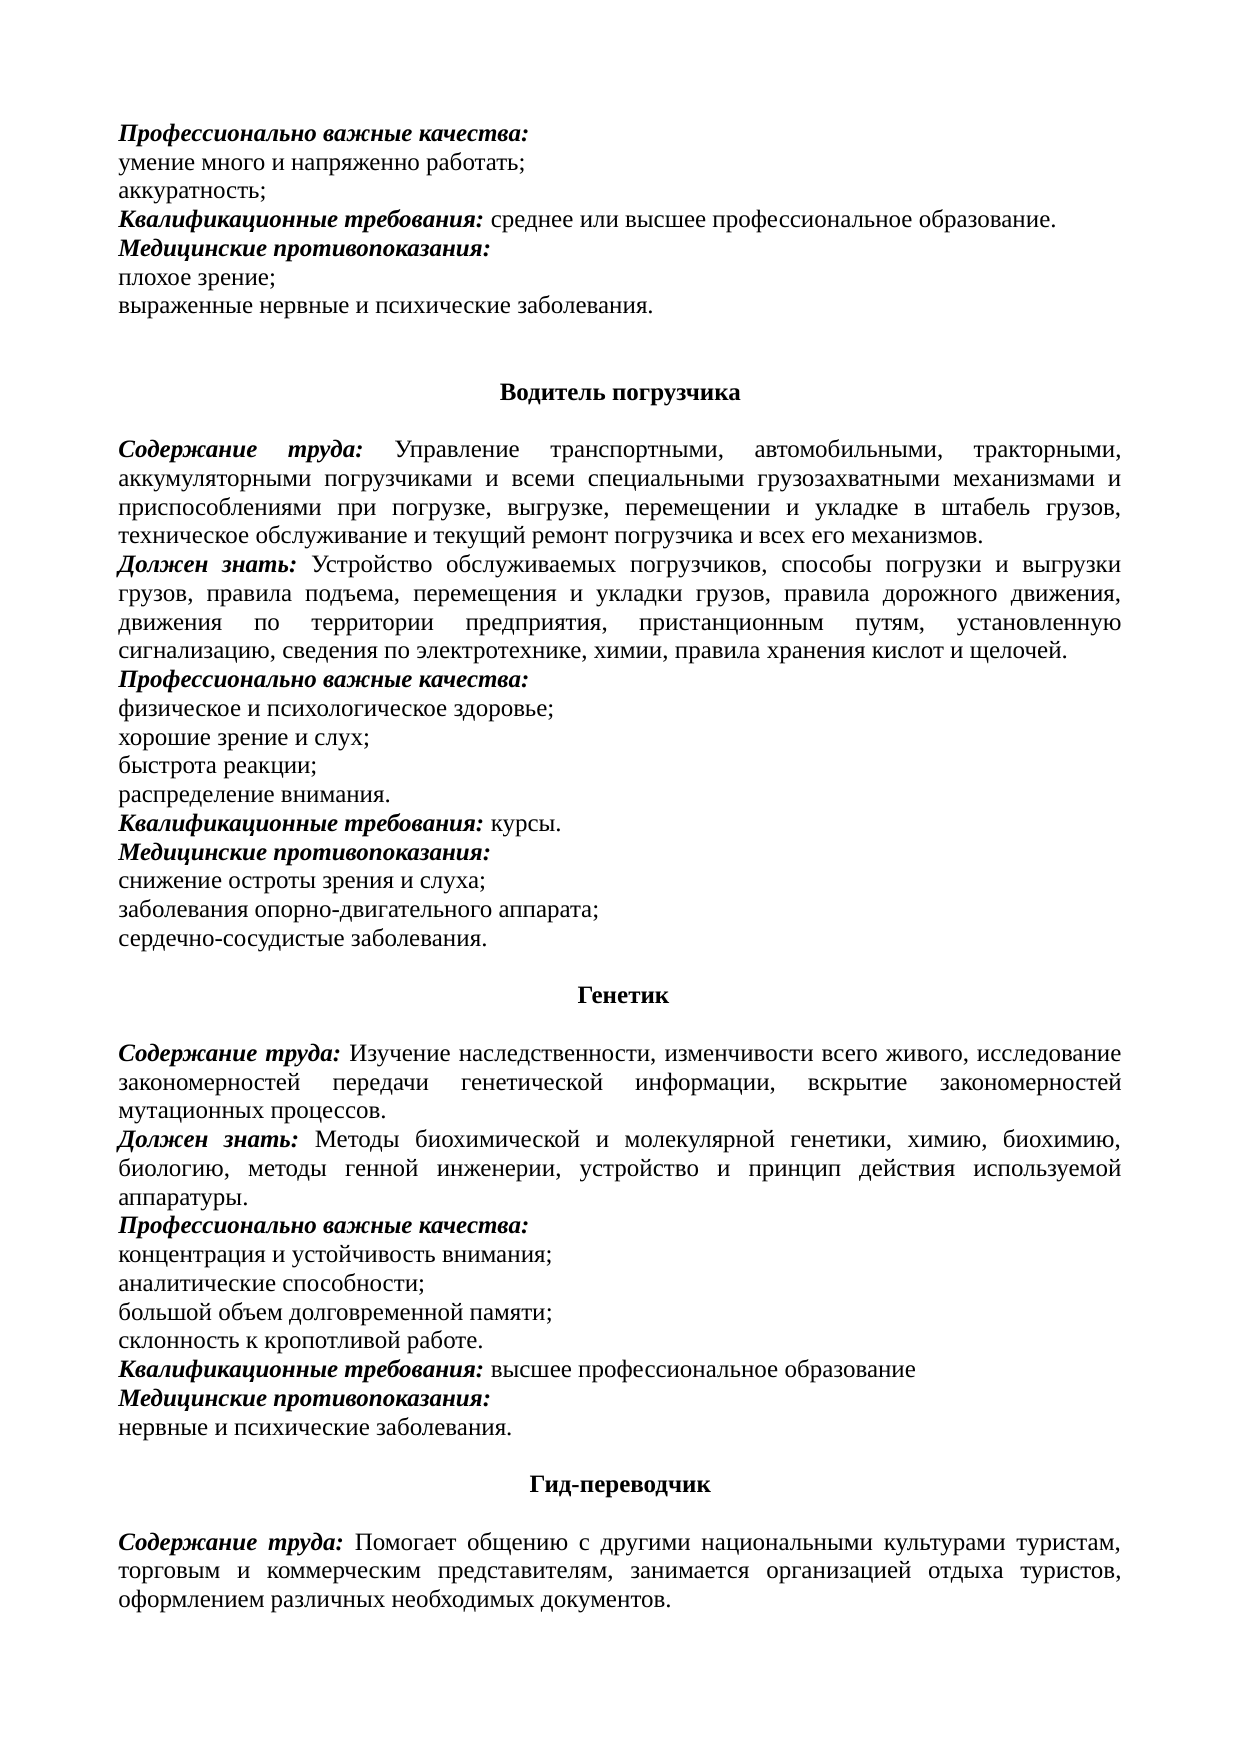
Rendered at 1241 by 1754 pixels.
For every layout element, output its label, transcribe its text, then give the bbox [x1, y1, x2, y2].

text заболевания опорно-двигательного аппарата; [118, 894, 1122, 923]
text плохое зрение; [118, 262, 1122, 291]
text Профессионально важные качества: [118, 1211, 1122, 1239]
text Гид-переводчик [118, 1469, 1122, 1498]
text Генетик [118, 981, 1122, 1009]
text аналитические способности; [118, 1268, 1122, 1297]
text концентрация и устойчивость внимания; [118, 1239, 1122, 1268]
text Медицинские противопоказания: [118, 837, 1122, 866]
text распределение внимания. [118, 779, 1122, 808]
text Квалификационные требования: высшее профессиональное образование [118, 1354, 1122, 1383]
text физическое и психологическое здоровье; [118, 693, 1122, 722]
text сердечно-сосудистые заболевания. [118, 923, 1122, 952]
text Медицинские противопоказания: [118, 1383, 1122, 1412]
text Водитель погрузчика [118, 377, 1122, 406]
text аккуратность; [118, 176, 1122, 204]
text Квалификационные требования: среднее или высшее профессиональное образование. [118, 204, 1122, 233]
text снижение остроты зрения и слуха; [118, 866, 1122, 894]
text Профессионально важные качества: [118, 664, 1122, 693]
text Содержание труда: Управление транспортными, автомобильными, тракторными, аккумуляторными погрузчиками и всеми специальными грузозахватными механизмами и приспособлениями при погрузке, выгрузке, перемещении и укладке в штабель грузов, техническое обслуживание и текущий ремонт погрузчика и всех его механизмов. [118, 406, 1122, 549]
text большой объем долговременной памяти; [118, 1297, 1122, 1326]
text быстрота реакции; [118, 751, 1122, 779]
text выраженные нервные и психические заболевания. [118, 291, 1122, 319]
text Профессионально важные качества: [118, 118, 1122, 147]
text Должен знать: Методы биохимической и молекулярной генетики, химию, биохимию, биологию, методы генной инженерии, устройство и принцип действия используемой аппаратуры. [118, 1124, 1122, 1211]
text хорошие зрение и слух; [118, 722, 1122, 751]
text Должен знать: Устройство обслуживаемых погрузчиков, способы погрузки и выгрузки грузов, правила подъема, перемещения и укладки грузов, правила дорожного движения, движения по территории предприятия, пристанционным путям, установленную сигнализацию, сведения по электротехнике, химии, правила хранения кислот и щелочей. [118, 549, 1122, 664]
text Содержание труда: Помогает общению с другими национальными культурами туристам, торговым и коммерческим представителям, занимается организацией отдыха туристов, оформлением различных необходимых документов. [118, 1498, 1122, 1613]
text нервные и психические заболевания. [118, 1412, 1122, 1441]
text склонность к кропотливой работе. [118, 1326, 1122, 1354]
text Квалификационные требования: курсы. [118, 808, 1122, 837]
text умение много и напряженно работать; [118, 147, 1122, 176]
text Медицинские противопоказания: [118, 233, 1122, 262]
text Содержание труда: Изучение наследственности, изменчивости всего живого, исследование закономерностей передачи генетической информации, вскрытие закономерностей мутационных процессов. [118, 1009, 1122, 1124]
